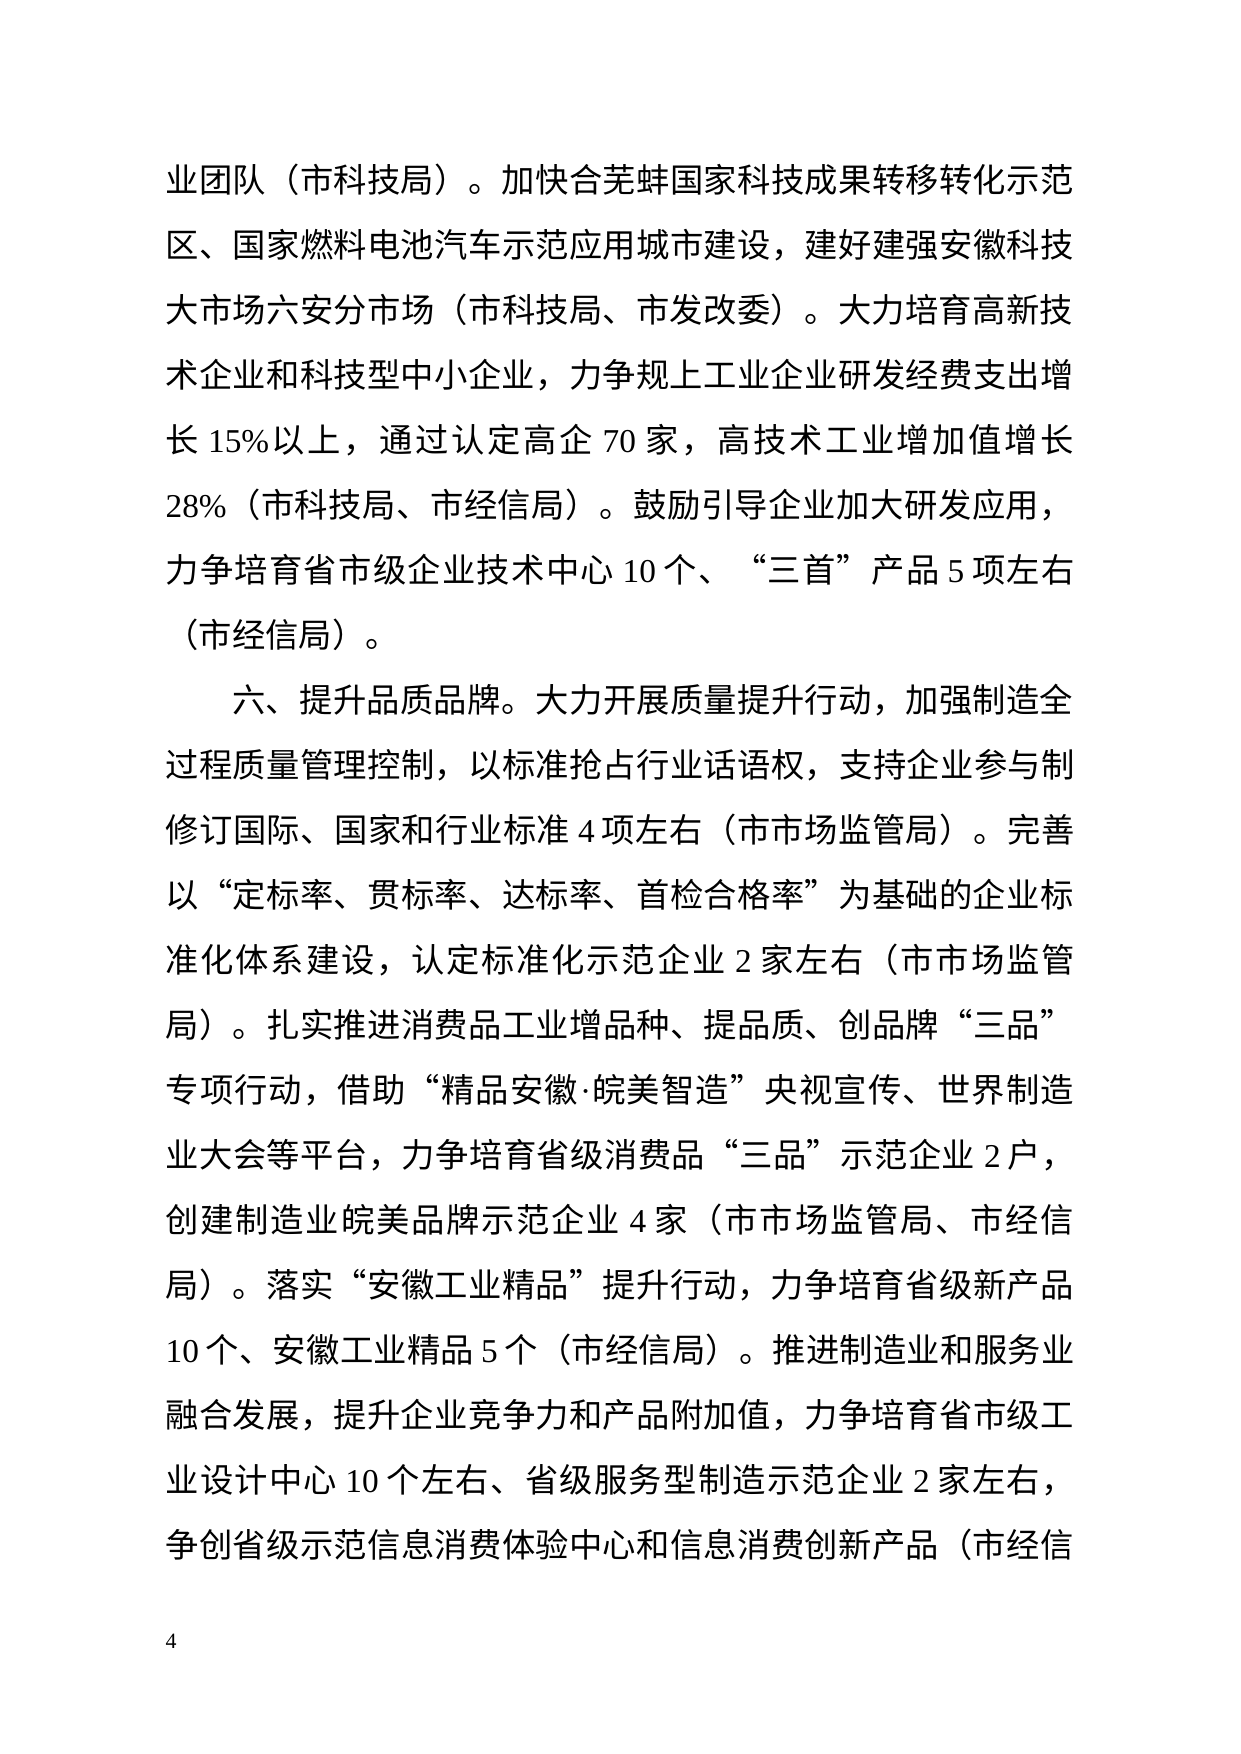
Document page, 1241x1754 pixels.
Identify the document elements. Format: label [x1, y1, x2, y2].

text [165, 146, 1075, 666]
text [165, 666, 1075, 1576]
